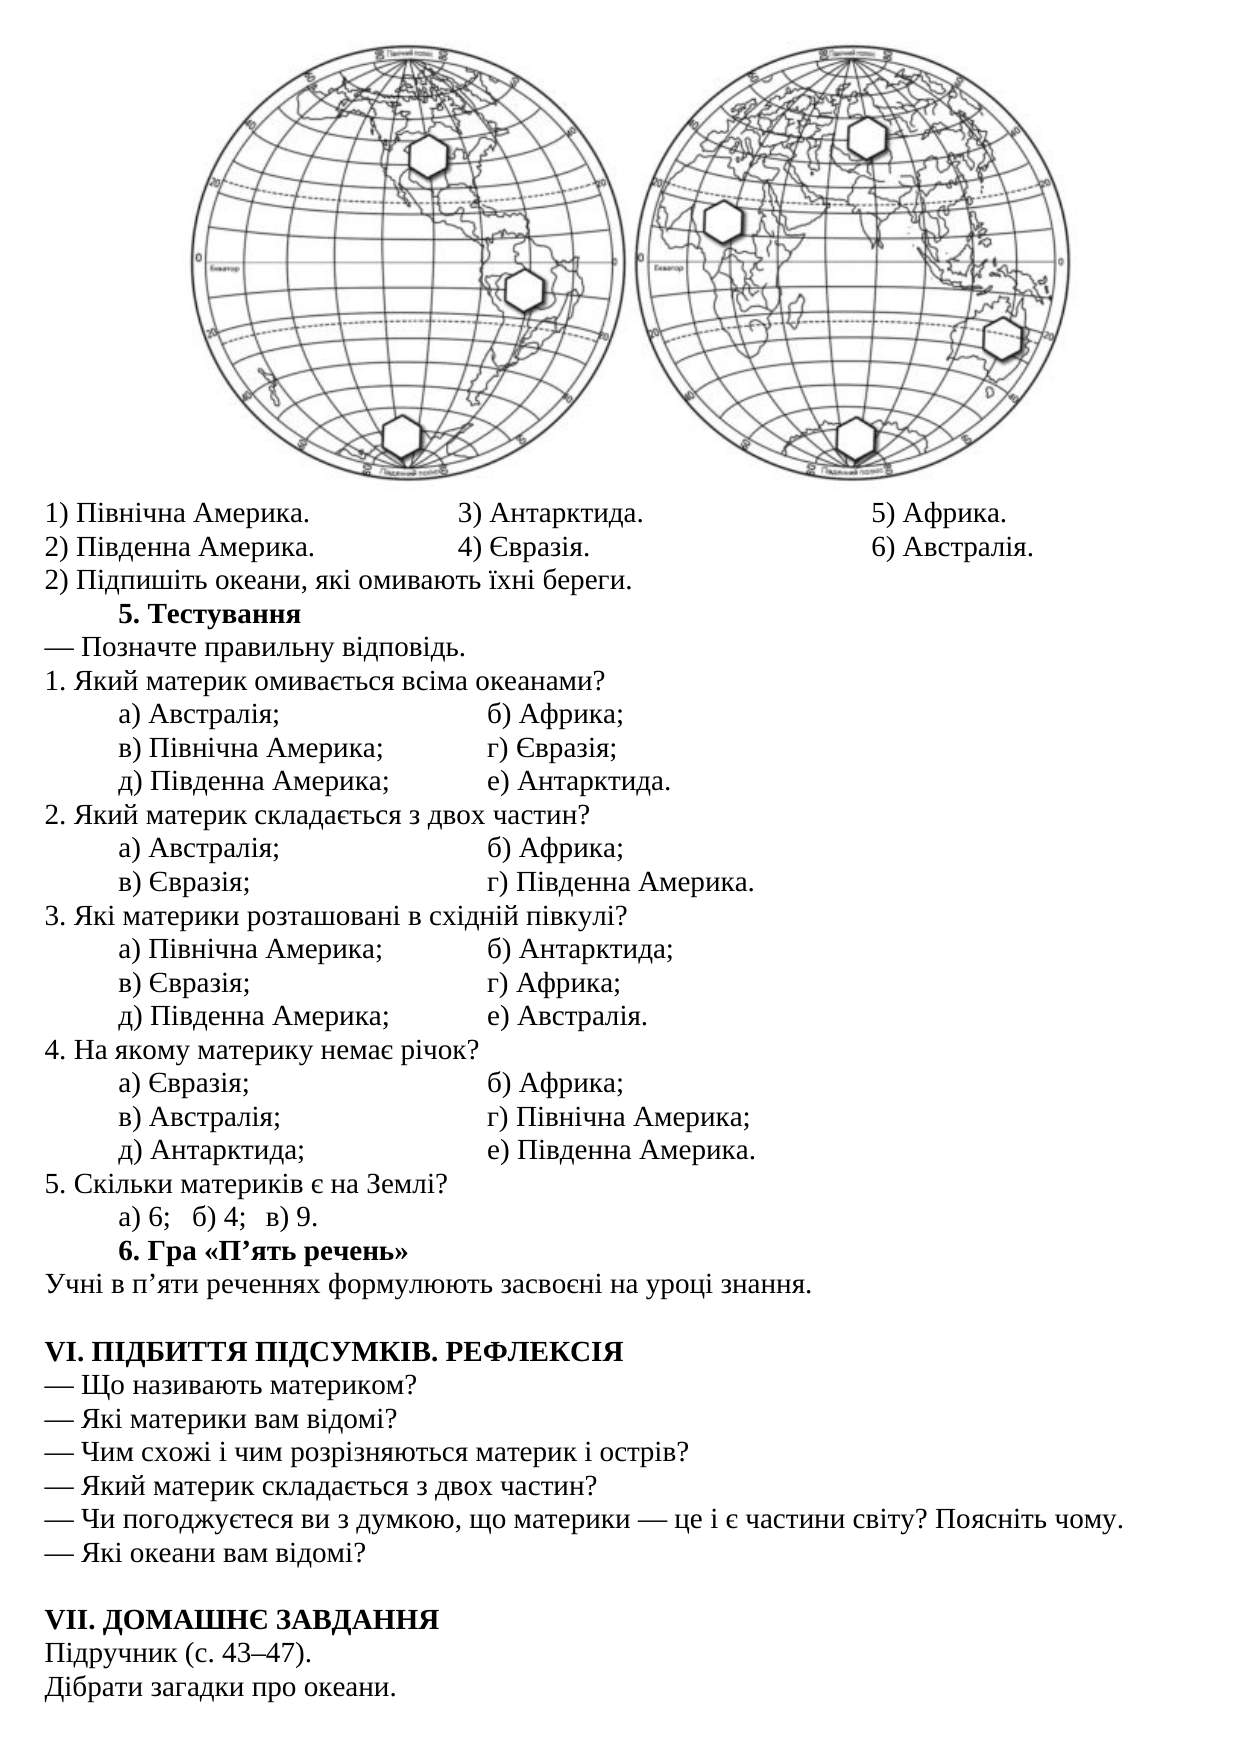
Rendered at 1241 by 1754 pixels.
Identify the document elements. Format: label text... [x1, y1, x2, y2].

text д) Південна Америка; е) Антарктида. [44, 763, 1211, 797]
text 2) Підпишіть океани, які омивають їхні береги. [44, 562, 1211, 596]
picture [155, 29, 1100, 496]
text 1) Північна Америка. [44, 495, 384, 529]
text в) Північна Америка; г) Євразія; [44, 730, 1211, 763]
text 4. На якому материку немає річок? [44, 1032, 1211, 1065]
text 2. Який материк складається з двох частин? [44, 797, 1211, 831]
text а) Північна Америка; б) Антарктида; [44, 931, 1211, 965]
text 6. Гра «П’ять речень» [44, 1233, 1211, 1267]
text а) 6; б) 4; в) 9. [44, 1199, 1211, 1233]
text 5. Тестування [44, 596, 1211, 629]
text 4) Євразія. [458, 529, 797, 562]
text Підручник (с. 43–47). [44, 1636, 1211, 1669]
text в) Австралія; г) Північна Америка; [44, 1099, 1211, 1132]
text — Які материки вам відомі? [44, 1401, 1211, 1434]
text д) Південна Америка; е) Австралія. [44, 998, 1211, 1032]
text 5. Скільки материків є на Землі? [44, 1166, 1211, 1199]
text 3. Які материки розташовані в східній півкулі? [44, 898, 1211, 931]
text а) Австралія; б) Африка; [44, 696, 1211, 730]
text 2) Південна Америка. [44, 529, 384, 562]
text — Які океани вам відомі? [44, 1535, 1211, 1568]
text — Позначте правильну відповідь. [44, 629, 1211, 663]
text — Що називають материком? [44, 1367, 1211, 1401]
text — Чи погоджуєтеся ви з думкою, що материки — це і є частини світу? Поясніть чому. [44, 1501, 1211, 1535]
text а) Євразія; б) Африка; [44, 1065, 1211, 1099]
text Учні в п’яти реченнях формулюють засвоєні на уроці знання. [44, 1267, 1211, 1300]
text в) Євразія; г) Південна Америка. [44, 864, 1211, 898]
text д) Антарктида; е) Південна Америка. [44, 1132, 1211, 1166]
text в) Євразія; г) Африка; [44, 965, 1211, 998]
text 1. Який материк омивається всіма океанами? [44, 663, 1211, 696]
text VІІ. ДОМАШНЄ ЗАВДАННЯ [44, 1602, 1211, 1636]
text 5) Африка. [871, 495, 1211, 529]
text — Чим схожі і чим розрізняються материк і острів? [44, 1434, 1211, 1468]
text 3) Антарктида. [458, 496, 797, 529]
text а) Австралія; б) Африка; [44, 831, 1211, 864]
text — Який материк складається з двох частин? [44, 1468, 1211, 1501]
text VІ. ПІДБИТТЯ ПІДСУМКІВ. РЕФЛЕКСІЯ [44, 1334, 1211, 1367]
text Дібрати загадки про океани. [44, 1669, 1211, 1703]
text 6) Австралія. [871, 529, 1211, 562]
